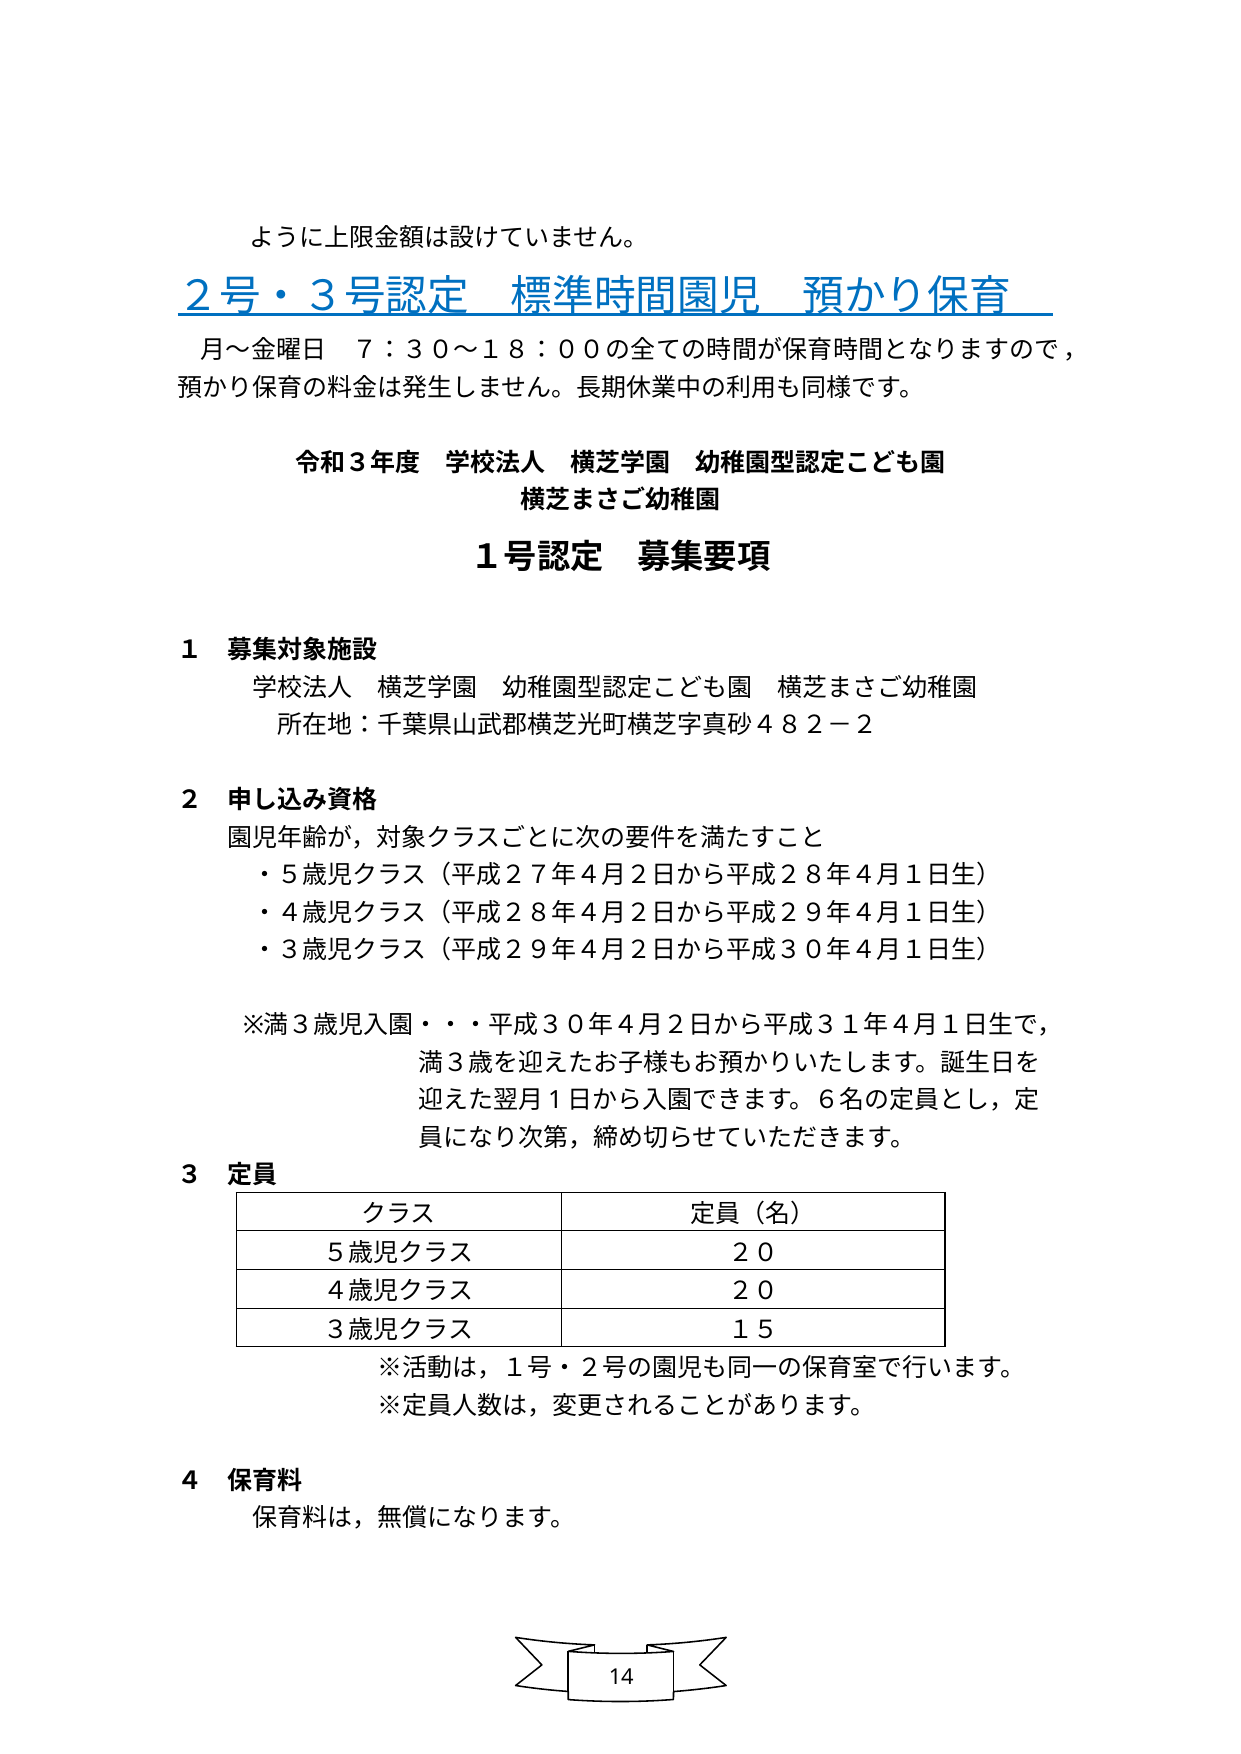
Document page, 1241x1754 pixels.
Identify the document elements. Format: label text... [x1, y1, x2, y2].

table_cell ２０ [562, 1231, 944, 1269]
table_cell ２０ [562, 1270, 944, 1307]
text 月～金曜日 ７：３０～１８：００の全ての時間が保育時間となりますので，預かり保育の料金は発生しません。長期休業中の利用も同様です。 [177, 329, 1063, 404]
text 保育料は，無償になります。 [177, 1497, 1063, 1534]
text ・４歳児クラス（平成２８年４月２日から平成２９年４月１日生） [177, 892, 1063, 929]
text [199, 217, 1063, 254]
table_cell １５ [562, 1309, 944, 1346]
table_cell ３歳児クラス [237, 1309, 561, 1346]
table_cell ４歳児クラス [237, 1270, 561, 1307]
table_header 定員（名） [562, 1193, 944, 1230]
text ※定員人数は，変更されることがあります。 [177, 1384, 1063, 1422]
text ２ 申し込み資格 [177, 779, 1063, 817]
text ※満３歳児入園・・・平成３０年４月２日から平成３１年４月１日生で，満３歳を迎えたお子様もお預かりいたします。誕生日を迎えた翌月1日から入園できます。６名の定員とし，定員になり次第，締め切らせていただきます。 [243, 1004, 1063, 1154]
text ※活動は，１号・２号の園児も同一の保育室で行います。 [177, 1347, 1063, 1384]
table_header クラス [237, 1193, 561, 1230]
text １号認定 募集要項 [177, 517, 1063, 592]
text ３ 定員 [177, 1154, 1063, 1192]
text 学校法人 横芝学園 幼稚園型認定こども園 横芝まさご幼稚園 [177, 667, 1063, 704]
text ・３歳児クラス（平成２９年４月２日から平成３０年４月１日生） [177, 929, 1063, 967]
table_cell ５歳児クラス [237, 1231, 561, 1269]
text ４ 保育料 [177, 1459, 1063, 1497]
text ・５歳児クラス（平成２７年４月２日から平成２８年４月１日生） [177, 854, 1063, 892]
text 令和３年度 学校法人 横芝学園 幼稚園型認定こども園 [177, 442, 1063, 479]
text 所在地：千葉県山武郡横芝光町横芝字真砂４８２－２ [177, 704, 1063, 742]
text 横芝まさご幼稚園 [177, 479, 1063, 517]
text 園児年齢が，対象クラスごとに次の要件を満たすこと [177, 817, 1063, 854]
text １ 募集対象施設 [177, 629, 1063, 667]
text ２号・３号認定 標準時間園児 預かり保育 [177, 254, 1063, 329]
